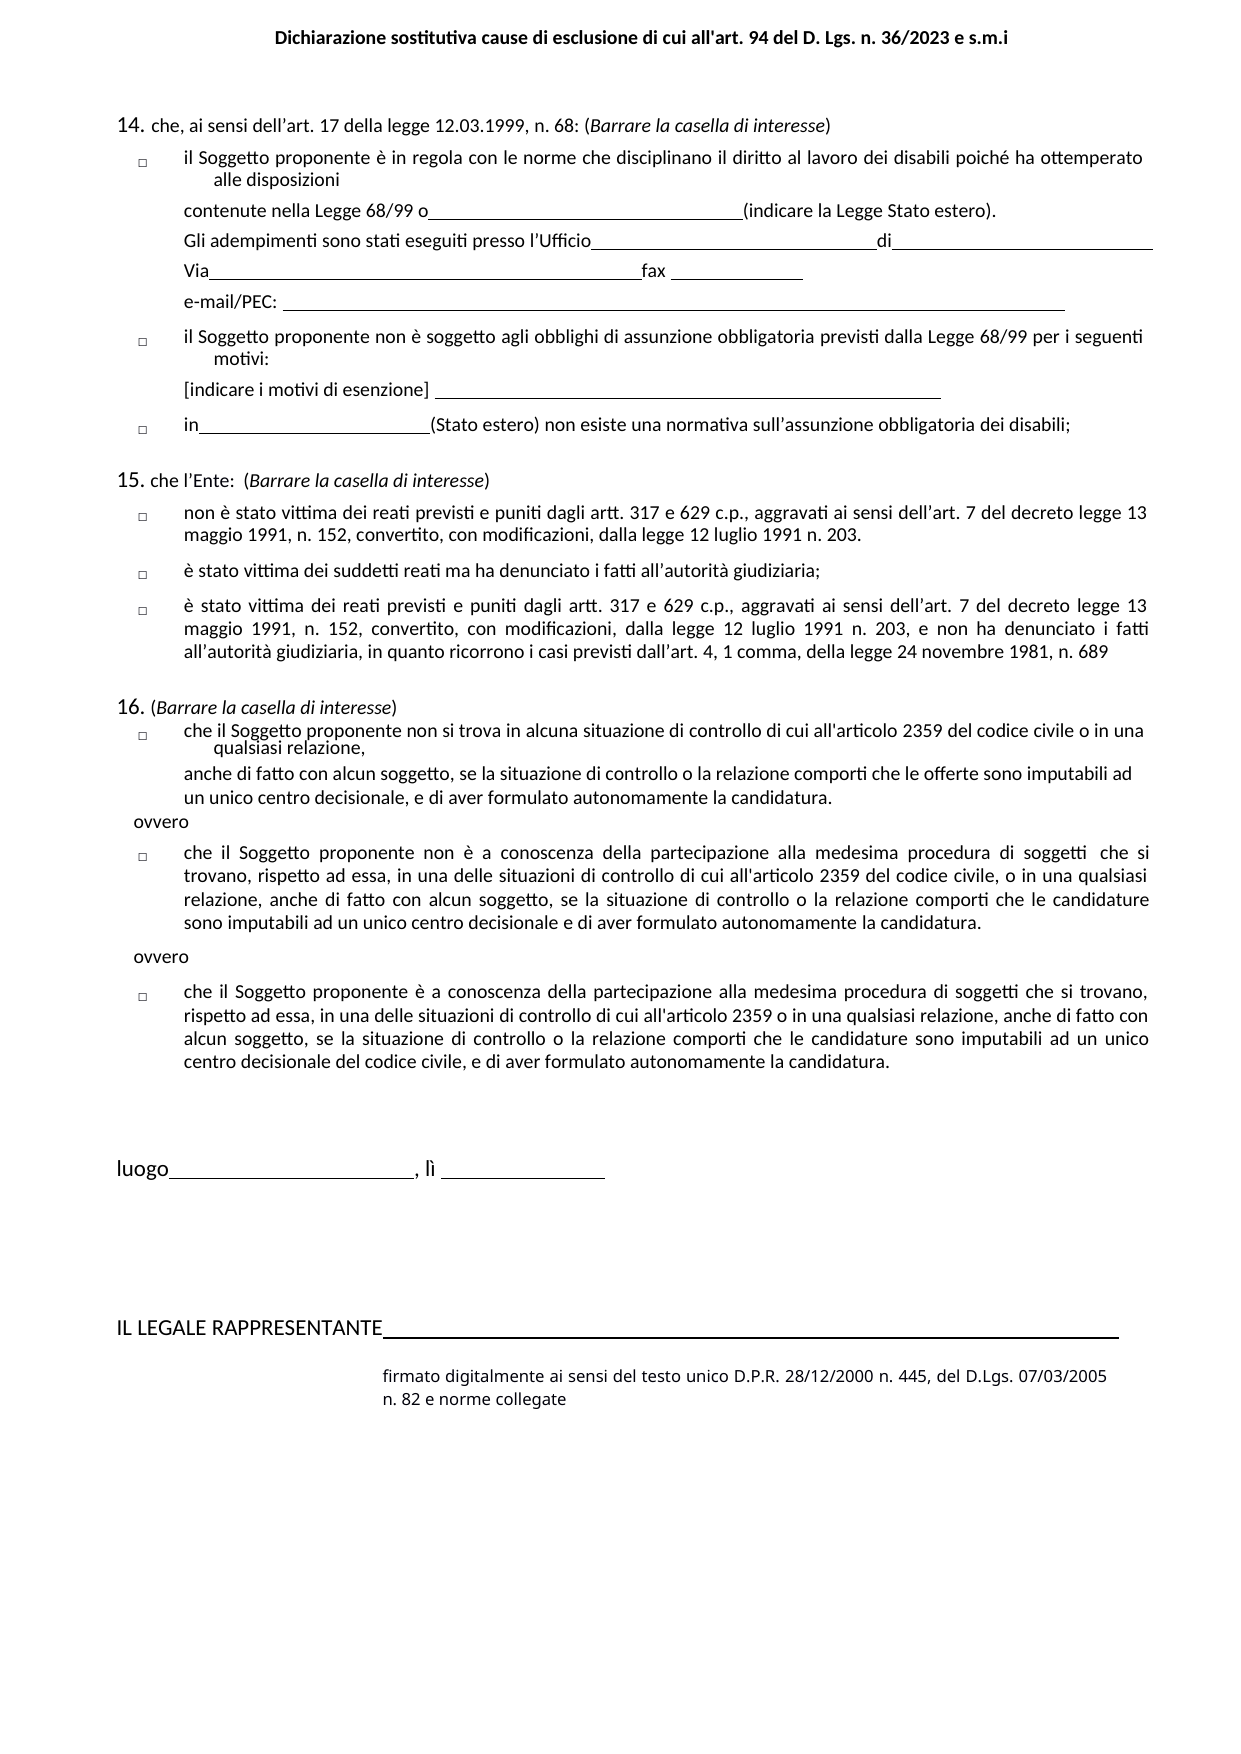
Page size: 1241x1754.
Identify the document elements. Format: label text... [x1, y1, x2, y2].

text [indicare i motivi di esenzione] [184, 377, 1178, 401]
text Via fax [184, 259, 1178, 283]
list in (Stato estero) non esiste una normativa sull’assunzione obbligatoria dei disabili; [138, 412, 1178, 437]
list non è stato vittima dei reati previsti e puniti dagli artt. 317 e 629 c.p., aggravati ai sensi dell’art. 7 del decreto legge 13 maggio 1991, n. 152, convertito, con modificazioni, dalla legge 12 luglio 1991 n. 203. [138, 501, 1150, 546]
text anche di fatto con alcun soggetto, se la situazione di controllo o la relazione comporti che le offerte sono imputabili ad un unico centro decisionale, e di aver formulato autonomamente la candidatura. [184, 761, 1138, 809]
list il Soggetto proponente non è soggetto agli obblighi di assunzione obbligatoria previsti dalla Legge 68/99 per i seguenti motivi: [138, 325, 1150, 370]
text contenute nella Legge 68/99 o (indicare la Legge Stato estero). [184, 198, 1178, 222]
text ovvero [133, 944, 1178, 968]
text e-mail/PEC: [184, 289, 1178, 313]
text firmato digitalmente ai sensi del testo unico D.P.R. 28/12/2000 n. 445, del D.Lgs. 07/03/2005 [382, 1364, 1178, 1387]
text n. 82 e norme collegate [382, 1387, 1178, 1410]
list è stato vittima dei suddetti reati ma ha denunciato i fatti all’autorità giudiziaria; [138, 557, 1178, 582]
list che l’Ente: (Barrare la casella di interesse) [116, 465, 1178, 493]
text luogo , lì [116, 1154, 1178, 1182]
list che il Soggetto proponente non si trova in alcuna situazione di controllo di cui all'articolo 2359 del codice civile o in una qualsiasi relazione, [138, 723, 1150, 759]
text Gli adempimenti sono stati eseguiti presso l’Ufficio di [184, 228, 1178, 252]
list che il Soggetto proponente è a conoscenza della partecipazione alla medesima procedura di soggetti che si trovano, rispetto ad essa, in una delle situazioni di controllo di cui all'articolo 2359 o in una qualsiasi relazione, anche di fatto con alcun soggetto, se la situazione di controllo o la relazione comporti che le candidature sono imputabili ad un unico centro decisionale del codice civile, e di aver formulato autonomamente la candidatura. [138, 979, 1150, 1073]
list è stato vittima dei reati previsti e puniti dagli artt. 317 e 629 c.p., aggravati ai sensi dell’art. 7 del decreto legge 13 maggio 1991, n. 152, convertito, con modificazioni, dalla legge 12 luglio 1991 n. 203, e non ha denunciato i fatti all’autorità giudiziaria, in quanto ricorrono i casi previsti dall’art. 4, 1 comma, della legge 24 novembre 1981, n. 689 [138, 593, 1150, 663]
list (Barrare la casella di interesse) [116, 692, 1178, 720]
list che il Soggetto proponente non è a conoscenza della partecipazione alla medesima procedura di soggetti che si trovano, rispetto ad essa, in una delle situazioni di controllo di cui all'articolo 2359 del codice civile, o in una qualsiasi relazione, anche di fatto con alcun soggetto, se la situazione di controllo o la relazione comporti che le candidature sono imputabili ad un unico centro decisionale e di aver formulato autonomamente la candidatura. [138, 840, 1150, 934]
text ovvero [133, 809, 1178, 833]
text IL LEGALE RAPPRESENTANTE [116, 1313, 1178, 1342]
list il Soggetto proponente è in regola con le norme che disciplinano il diritto al lavoro dei disabili poiché ha ottemperato alle disposizioni [138, 146, 1150, 191]
list che, ai sensi dell’art. 17 della legge 12.03.1999, n. 68: (Barrare la casella di interesse) [116, 110, 1178, 138]
